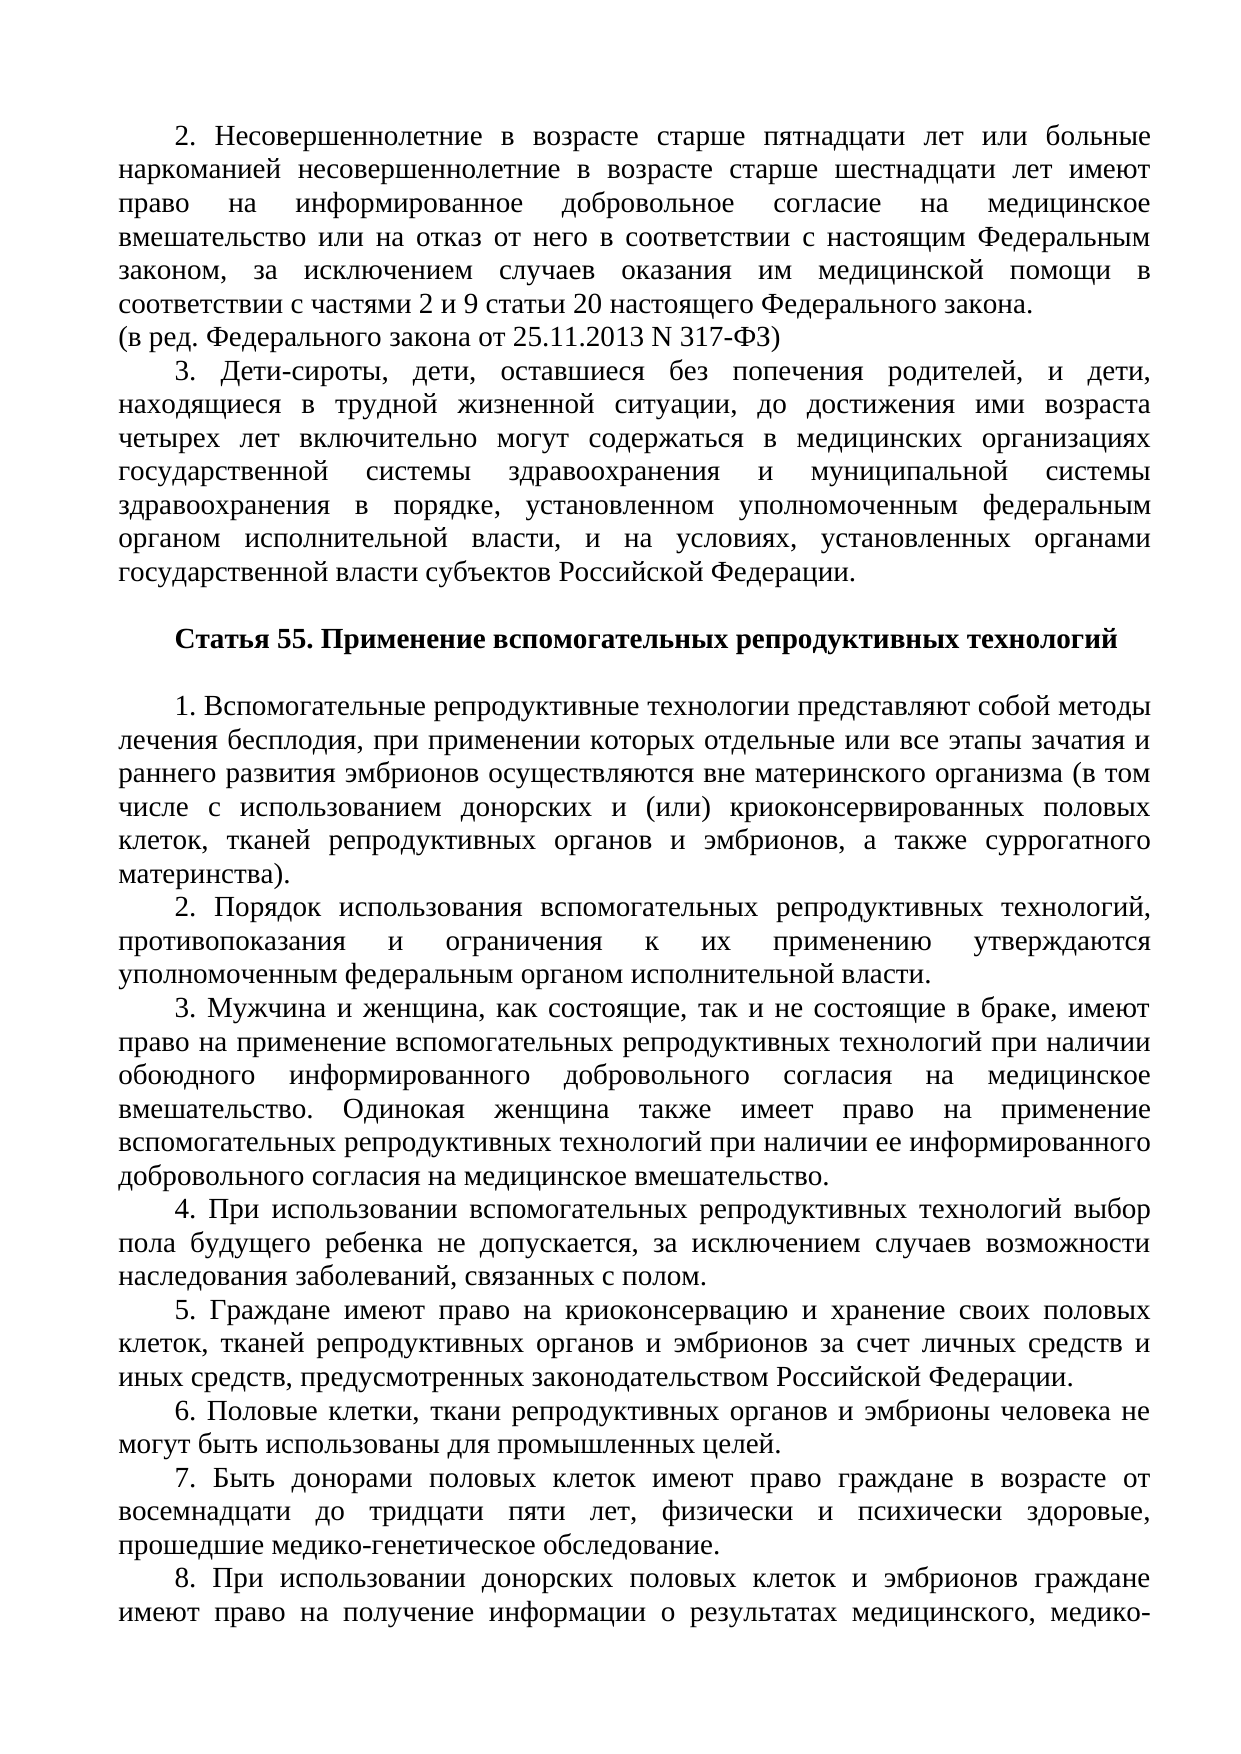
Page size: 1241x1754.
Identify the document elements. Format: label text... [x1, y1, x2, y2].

text 7. Быть донорами половых клеток имеют право граждане в возрасте от восемнадцати до тридцати пяти лет, физически и психически здоровые, прошедшие медико-генетическое обследование. [118, 1460, 1152, 1560]
text 2. Порядок использования вспомогательных репродуктивных технологий, противопоказания и ограничения к их применению утверждаются уполномоченным федеральным органом исполнительной власти. [118, 889, 1152, 990]
title Статья 55. Применение вспомогательных репродуктивных технологий [118, 621, 1152, 655]
text (в ред. Федерального закона от 25.11.2013 N 317-ФЗ) [118, 319, 1152, 353]
text 5. Граждане имеют право на криоконсервацию и хранение своих половых клеток, тканей репродуктивных органов и эмбрионов за счет личных средств и иных средств, предусмотренных законодательством Российской Федерации. [118, 1292, 1152, 1393]
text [118, 1560, 1152, 1627]
text 3. Мужчина и женщина, как состоящие, так и не состоящие в браке, имеют право на применение вспомогательных репродуктивных технологий при наличии обоюдного информированного добровольного согласия на медицинское вмешательство. Одинокая женщина также имеет право на применение вспомогательных репродуктивных технологий при наличии ее информированного добровольного согласия на медицинское вмешательство. [118, 990, 1152, 1191]
text 4. При использовании вспомогательных репродуктивных технологий выбор пола будущего ребенка не допускается, за исключением случаев возможности наследования заболеваний, связанных с полом. [118, 1191, 1152, 1292]
text 3. Дети-сироты, дети, оставшиеся без попечения родителей, и дети, находящиеся в трудной жизненной ситуации, до достижения ими возраста четырех лет включительно могут содержаться в медицинских организациях государственной системы здравоохранения и муниципальной системы здравоохранения в порядке, установленном уполномоченным федеральным органом исполнительной власти, и на условиях, установленных органами государственной власти субъектов Российской Федерации. [118, 353, 1152, 588]
text 1. Вспомогательные репродуктивные технологии представляют собой методы лечения бесплодия, при применении которых отдельные или все этапы зачатия и раннего развития эмбрионов осуществляются вне материнского организма (в том числе с использованием донорских и (или) криоконсервированных половых клеток, тканей репродуктивных органов и эмбрионов, а также суррогатного материнства). [118, 688, 1152, 889]
text 2. Несовершеннолетние в возрасте старше пятнадцати лет или больные наркоманией несовершеннолетние в возрасте старше шестнадцати лет имеют право на информированное добровольное согласие на медицинское вмешательство или на отказ от него в соответствии с настоящим Федеральным законом, за исключением случаев оказания им медицинской помощи в соответствии с частями 2 и 9 статьи 20 настоящего Федерального закона. [118, 118, 1152, 319]
text 6. Половые клетки, ткани репродуктивных органов и эмбрионы человека не могут быть использованы для промышленных целей. [118, 1393, 1152, 1460]
